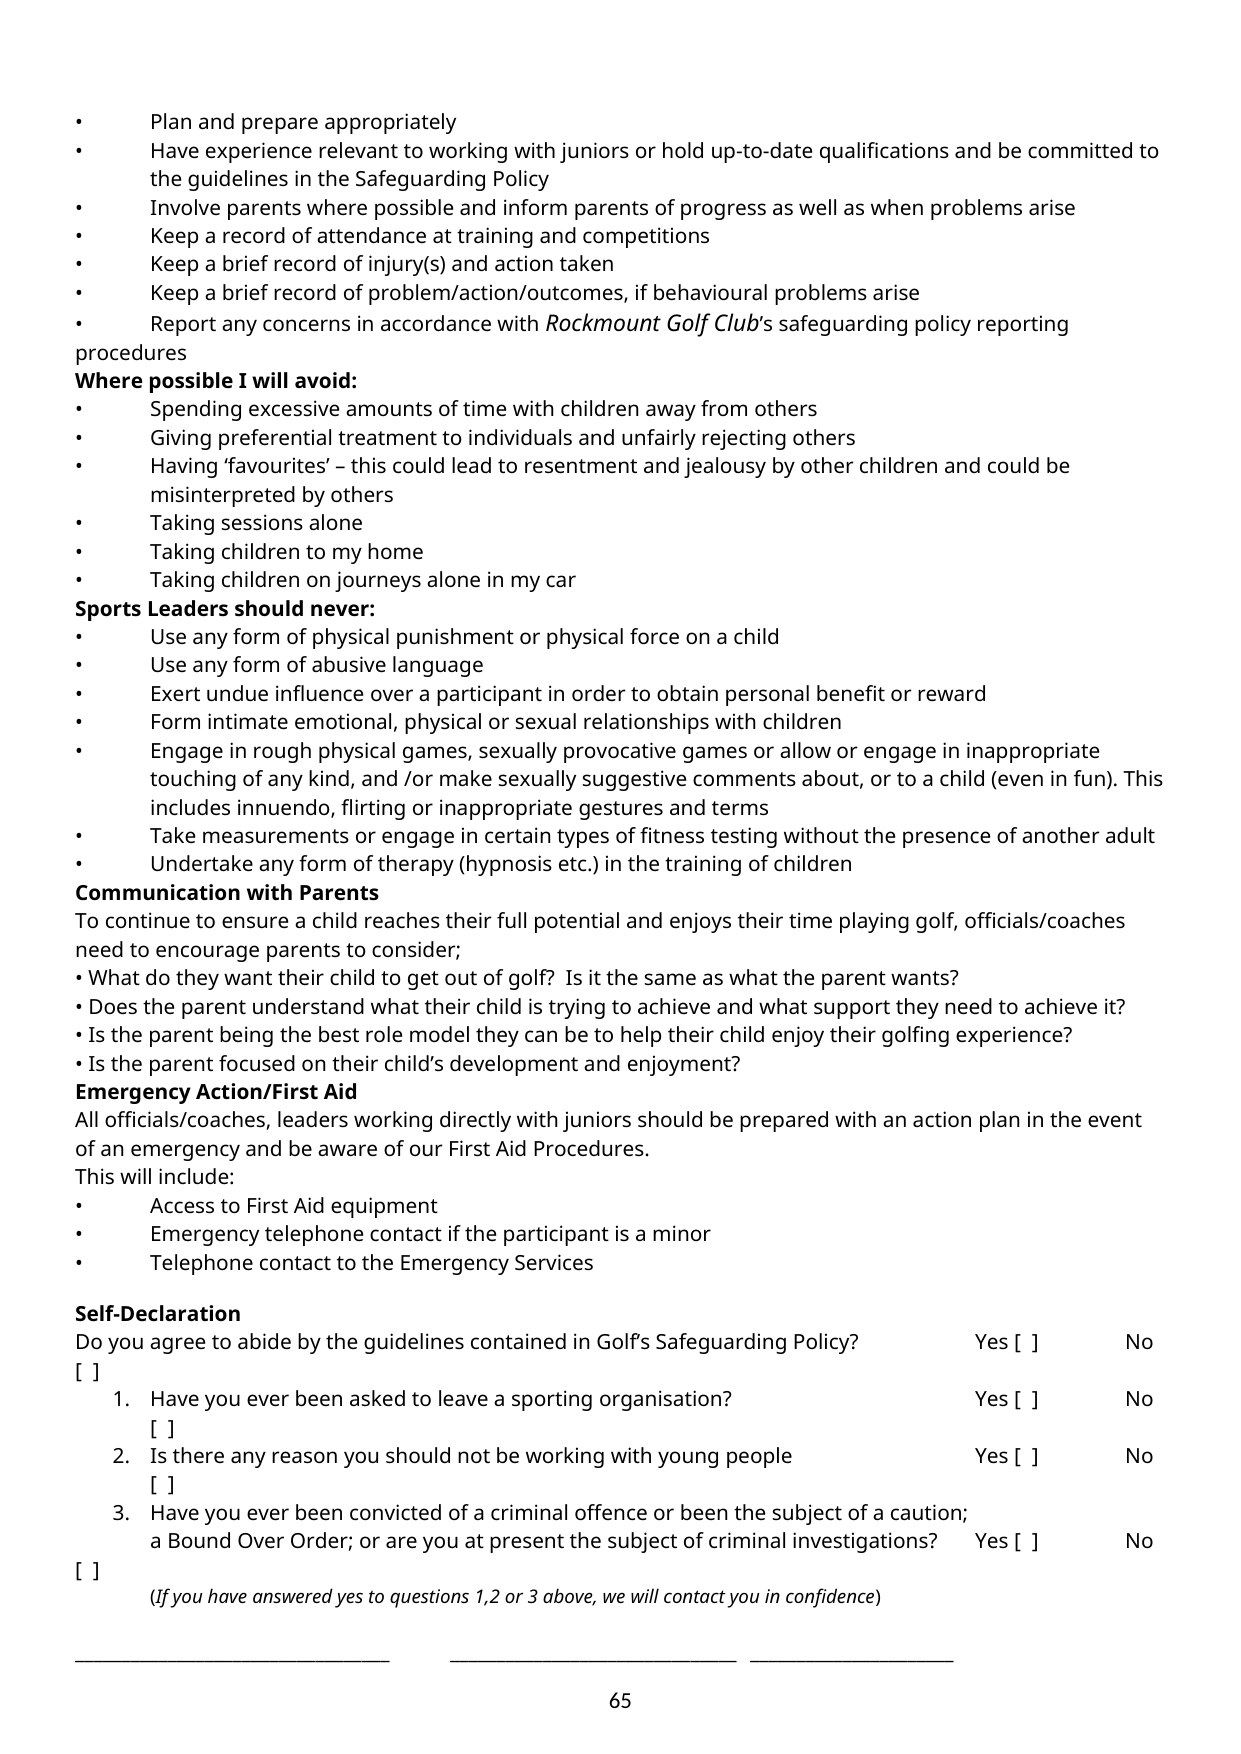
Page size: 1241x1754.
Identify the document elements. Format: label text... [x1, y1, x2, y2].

text • Is the parent being the best role model they can be to help their child enjoy their golfing experience? [75, 1020, 1165, 1049]
text • Taking children on journeys alone in my car [75, 565, 1165, 594]
text a Bound Over Order; or are you at present the subject of criminal investigations? Yes [ ] No [ ] [75, 1526, 1165, 1583]
text (If you have answered yes to questions 1,2 or 3 above, we will contact you in confidence) [75, 1583, 1165, 1609]
text __________________________________ _______________________________ ______________________ [75, 1637, 1165, 1666]
text • Involve parents where possible and inform parents of progress as well as when problems arise [75, 193, 1165, 221]
text • Telephone contact to the Emergency Services [75, 1248, 1165, 1276]
text • Access to First Aid equipment [75, 1191, 1165, 1219]
list Have you ever been convicted of a criminal offence or been the subject of a caution; [112, 1498, 1165, 1526]
text This will include: [75, 1162, 1165, 1191]
text • Have experience relevant to working with juniors or hold up-to-date qualifications and be committed to the guidelines in the Safeguarding Policy [75, 136, 1165, 193]
text • Keep a brief record of problem/action/outcomes, if behavioural problems arise [75, 278, 1165, 306]
text • Does the parent understand what their child is trying to achieve and what support they need to achieve it? [75, 992, 1165, 1020]
text • Keep a record of attendance at training and competitions [75, 221, 1165, 249]
text • What do they want their child to get out of golf? Is it the same as what the parent wants? [75, 963, 1165, 992]
text • Having ‘favourites’ – this could lead to resentment and jealousy by other children and could be misinterpreted by others [75, 451, 1165, 508]
text • Taking sessions alone [75, 508, 1165, 537]
text Where possible I will avoid: [75, 366, 1165, 394]
list Is there any reason you should not be working with young people Yes [ ] No [ ] [112, 1441, 1165, 1498]
text • Keep a brief record of injury(s) and action taken [75, 249, 1165, 278]
text Self-Declaration [75, 1299, 1165, 1327]
text • Exert undue influence over a participant in order to obtain personal benefit or reward [75, 679, 1165, 707]
list Have you ever been asked to leave a sporting organisation? Yes [ ] No [ ] [112, 1384, 1165, 1441]
text Communication with Parents [75, 878, 1165, 906]
text • Taking children to my home [75, 537, 1165, 565]
text • Use any form of abusive language [75, 651, 1165, 679]
text • Is the parent focused on their child’s development and enjoyment? [75, 1049, 1165, 1077]
text • Spending excessive amounts of time with children away from others [75, 394, 1165, 423]
text Sports Leaders should never: [75, 594, 1165, 622]
text • Use any form of physical punishment or physical force on a child [75, 622, 1165, 651]
text • Report any concerns in accordance with Rockmount Golf Club’s safeguarding policy reporting procedures [75, 306, 1165, 366]
text • Plan and prepare appropriately [75, 107, 1165, 136]
text • Take measurements or engage in certain types of fitness testing without the presence of another adult [75, 821, 1165, 849]
text Do you agree to abide by the guidelines contained in Golf’s Safeguarding Policy? Yes [ ] No [ ] [75, 1327, 1165, 1384]
text Emergency Action/First Aid [75, 1077, 1165, 1106]
text • Form intimate emotional, physical or sexual relationships with children [75, 707, 1165, 736]
text • Undertake any form of therapy (hypnosis etc.) in the training of children [75, 849, 1165, 878]
text To continue to ensure a child reaches their full potential and enjoys their time playing golf, officials/coaches need to encourage parents to consider; [75, 906, 1165, 963]
text • Emergency telephone contact if the participant is a minor [75, 1219, 1165, 1248]
text • Engage in rough physical games, sexually provocative games or allow or engage in inappropriate touching of any kind, and /or make sexually suggestive comments about, or to a child (even in fun). This includes innuendo, flirting or inappropriate gestures and terms [75, 736, 1165, 821]
text • Giving preferential treatment to individuals and unfairly rejecting others [75, 423, 1165, 451]
text All officials/coaches, leaders working directly with juniors should be prepared with an action plan in the event of an emergency and be aware of our First Aid Procedures. [75, 1106, 1165, 1162]
